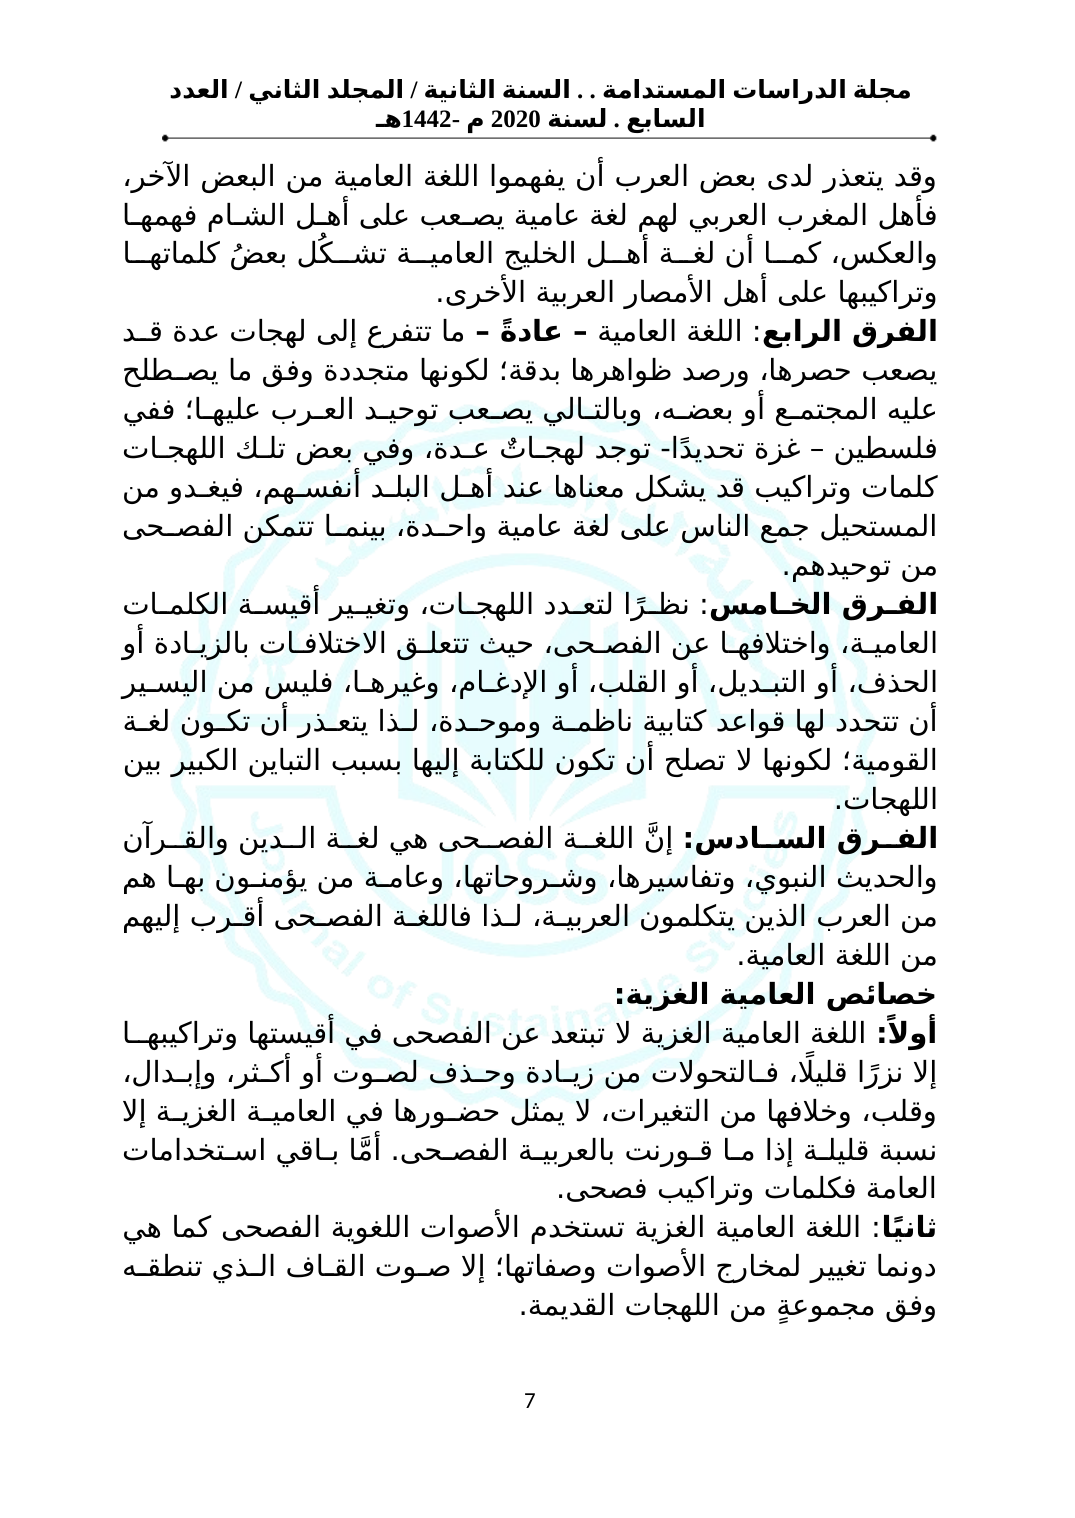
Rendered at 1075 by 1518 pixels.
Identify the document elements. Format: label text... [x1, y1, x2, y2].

text ثانيًا: اللغة العامية الغزية تستخدم الأصوات اللغوية الفصحى كما هي دونما تغيير لمخارج الأصوات وصفاتها؛ إلا صوت القاف الذي تنطقه وفق مجموعةٍ من اللهجات القديمة. [122, 1211, 937, 1323]
text خصائص العامية الغزية: [122, 977, 937, 1011]
text الفرق الخامس: نظرًا لتعدد اللهجات، وتغيير أقيسة الكلمات العامية، واختلافها عن الفصحى، حيث تتعلق الاختلافات بالزيادة أو الحذف، أو التبديل، أو القلب، أو الإدغام، وغيرها، فليس من اليسير أن تتحدد لها قواعد كتابية ناظمة وموحدة، لذا يتعذر أن تكون لغة القومية؛ لكونها لا تصلح أن تكون للكتابة إليها بسبب التباين الكبير بين اللهجات. [122, 587, 938, 816]
text الفرق الرابع: اللغة العامية – عادةً – ما تتفرع إلى لهجات عدة قد يصعب حصرها، ورصد ظواهرها بدقة؛ لكونها متجددة وفق ما يصطلح عليه المجتمع أو بعضه، وبالتالي يصعب توحيد العرب عليها؛ ففي فلسطين – غزة تحديدًا- توجد لهجاتٌ عدة، وفي بعض تلك اللهجات كلمات وتراكيب قد يشكل معناها عند أهل البلد أنفسهم، فيغدو من المستحيل جمع الناس على لغة عامية واحدة، بينما تتمكن الفصحى من توحيدهم. [122, 315, 938, 582]
text أولاً: اللغة العامية الغزية لا تبتعد عن الفصحى في أقيستها وتراكيبها إلا نزرًا قليلًا، فالتحولات من زيادة وحذف لصوت أو أكثر، وإبدال، وقلب، وخلافها من التغيرات، لا يمثل حضورها في العامية الغزية إلا نسبة قليلة إذا ما قورنت بالعربية الفصحى. أمَّا باقي استخدامات العامة فكلمات وتراكيب فصحى. [122, 1016, 937, 1206]
picture [162, 132, 938, 146]
text الفرق السادس: إنَّ اللغة الفصحى هي لغة الدين والقرآن والحديث النبوي، وتفاسيرها، وشروحاتها، وعامة من يؤمنون بها هم من العرب الذين يتكلمون العربية، لذا فاللغة الفصحى أقرب إليهم من اللغة العامية. [122, 821, 938, 972]
